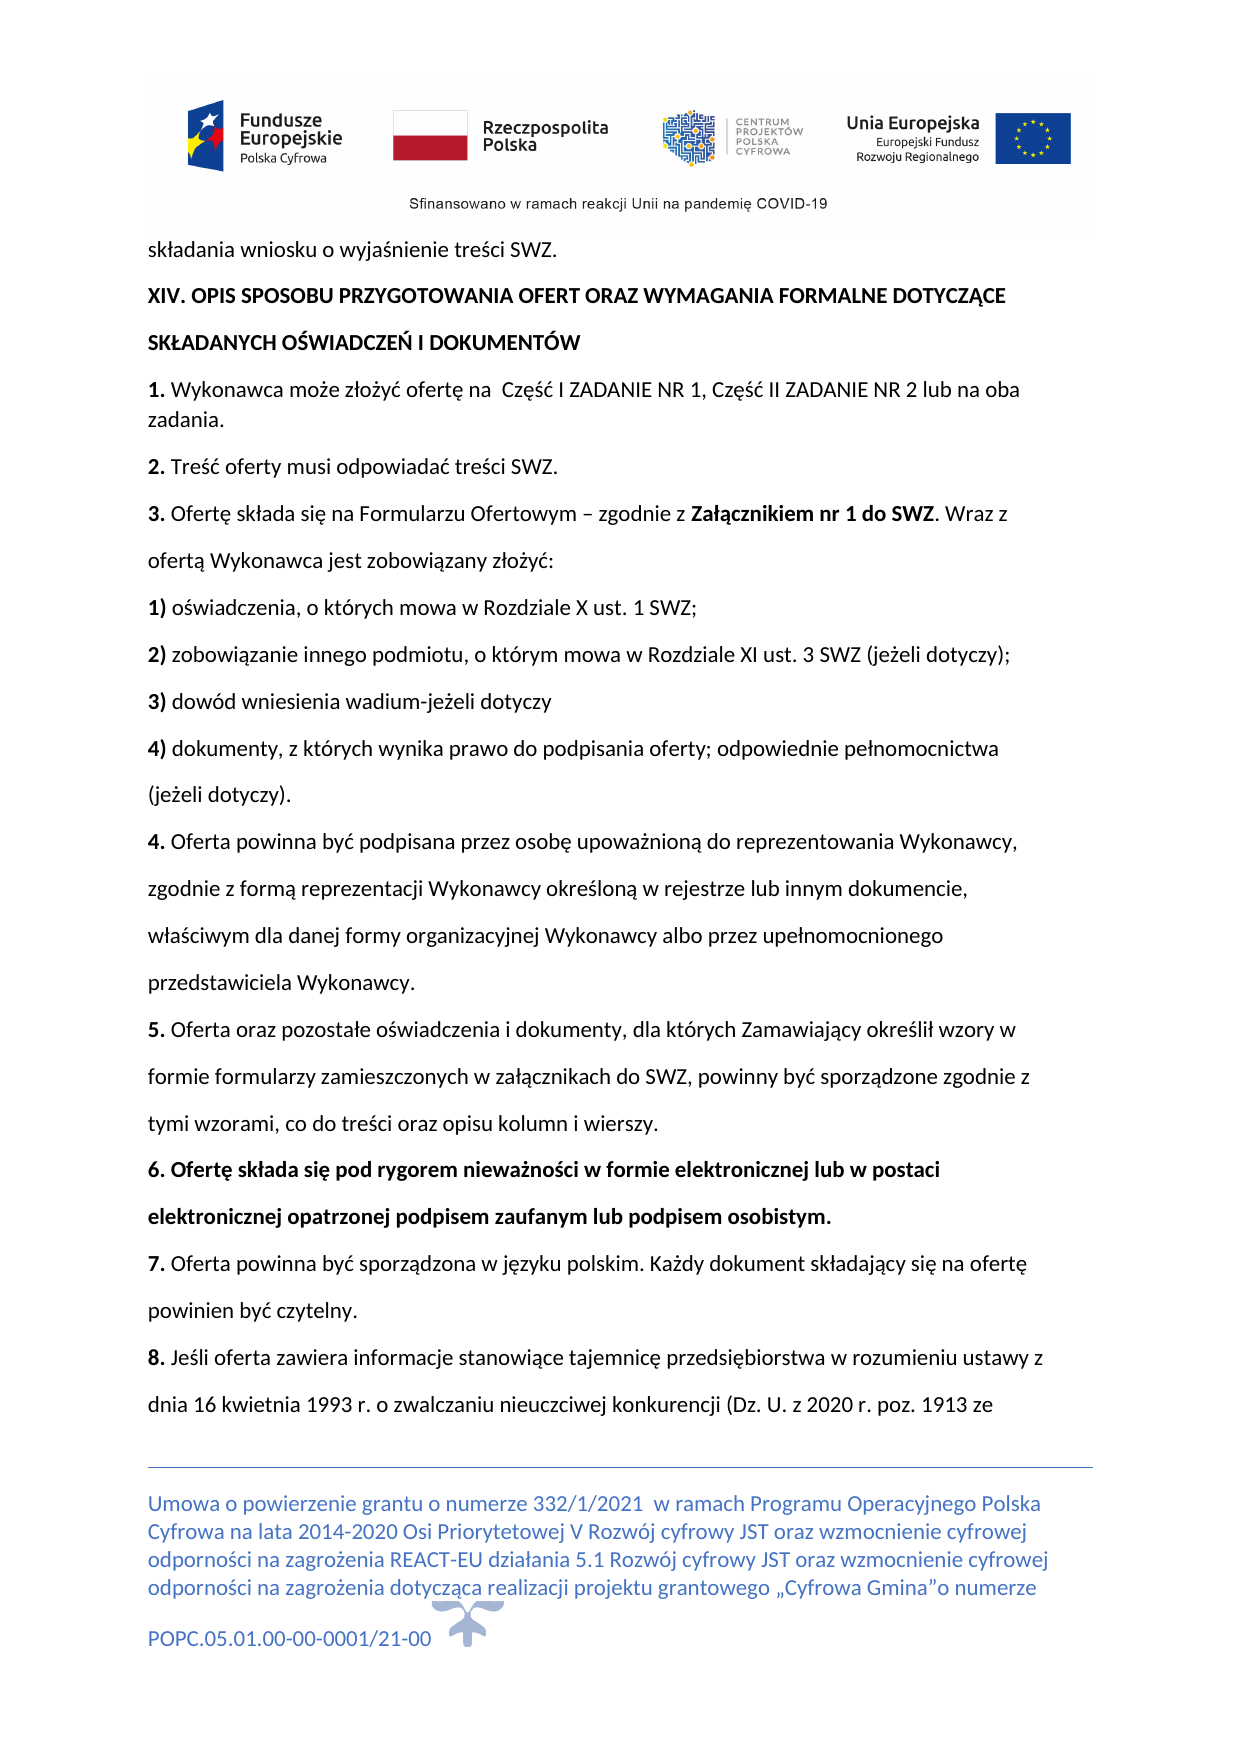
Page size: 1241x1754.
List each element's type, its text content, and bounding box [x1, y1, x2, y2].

text 3) dowód wniesienia wadium-jeżeli dotyczy [148, 687, 1093, 715]
text (jeżeli dotyczy). [148, 781, 1093, 808]
picture [147, 73, 1093, 235]
text SKŁADANYCH OŚWIADCZEŃ I DOKUMENTÓW [148, 328, 1093, 356]
text 6. Ofertę składa się pod rygorem nieważności w formie elektronicznej lub w postaci [148, 1156, 1093, 1183]
text ofertą Wykonawca jest zobowiązany złożyć: [148, 546, 1093, 574]
text 2) zobowiązanie innego podmiotu, o którym mowa w Rozdziale XI ust. 3 SWZ (jeżeli dotyczy); [148, 640, 1093, 668]
text 7. Oferta powinna być sporządzona w języku polskim. Każdy dokument składający się na ofertę [148, 1249, 1093, 1277]
text 8. Jeśli oferta zawiera informacje stanowiące tajemnicę przedsiębiorstwa w rozumieniu ustawy z [148, 1343, 1093, 1371]
text 4. Oferta powinna być podpisana przez osobę upoważnioną do reprezentowania Wykonawcy, [148, 827, 1093, 855]
text dnia 16 kwietnia 1993 r. o zwalczaniu nieuczciwej konkurencji (Dz. U. z 2020 r. poz. 1913 ze [148, 1390, 1093, 1418]
text przedstawiciela Wykonawcy. [148, 968, 1093, 996]
text składania wniosku o wyjaśnienie treści SWZ. [148, 235, 1093, 263]
text 5. Oferta oraz pozostałe oświadczenia i dokumenty, dla których Zamawiający określił wzory w [148, 1015, 1093, 1043]
text 3. Ofertę składa się na Formularzu Ofertowym – zgodnie z Załącznikiem nr 1 do SWZ. Wraz z [148, 499, 1093, 527]
text tymi wzorami, co do treści oraz opisu kolumn i wierszy. [148, 1109, 1093, 1137]
text XIV. OPIS SPOSOBU PRZYGOTOWANIA OFERT ORAZ WYMAGANIA FORMALNE DOTYCZĄCE [148, 282, 1093, 309]
text zgodnie z formą reprezentacji Wykonawcy określoną w rejestrze lub innym dokumencie, [148, 874, 1093, 902]
text powinien być czytelny. [148, 1296, 1093, 1324]
text elektronicznej opatrzonej podpisem zaufanym lub podpisem osobistym. [148, 1202, 1093, 1230]
text 1) oświadczenia, o których mowa w Rozdziale X ust. 1 SWZ; [148, 593, 1093, 621]
text formie formularzy zamieszczonych w załącznikach do SWZ, powinny być sporządzone zgodnie z [148, 1062, 1093, 1090]
text 4) dokumenty, z których wynika prawo do podpisania oferty; odpowiednie pełnomocnictwa [148, 734, 1093, 762]
text właściwym dla danej formy organizacyjnej Wykonawcy albo przez upełnomocnionego [148, 921, 1093, 949]
text 2. Treść oferty musi odpowiadać treści SWZ. [148, 452, 1093, 480]
text 1. Wykonawca może złożyć ofertę na Część I ZADANIE NR 1, Część II ZADANIE NR 2 lub na oba zadania. [148, 375, 1093, 433]
